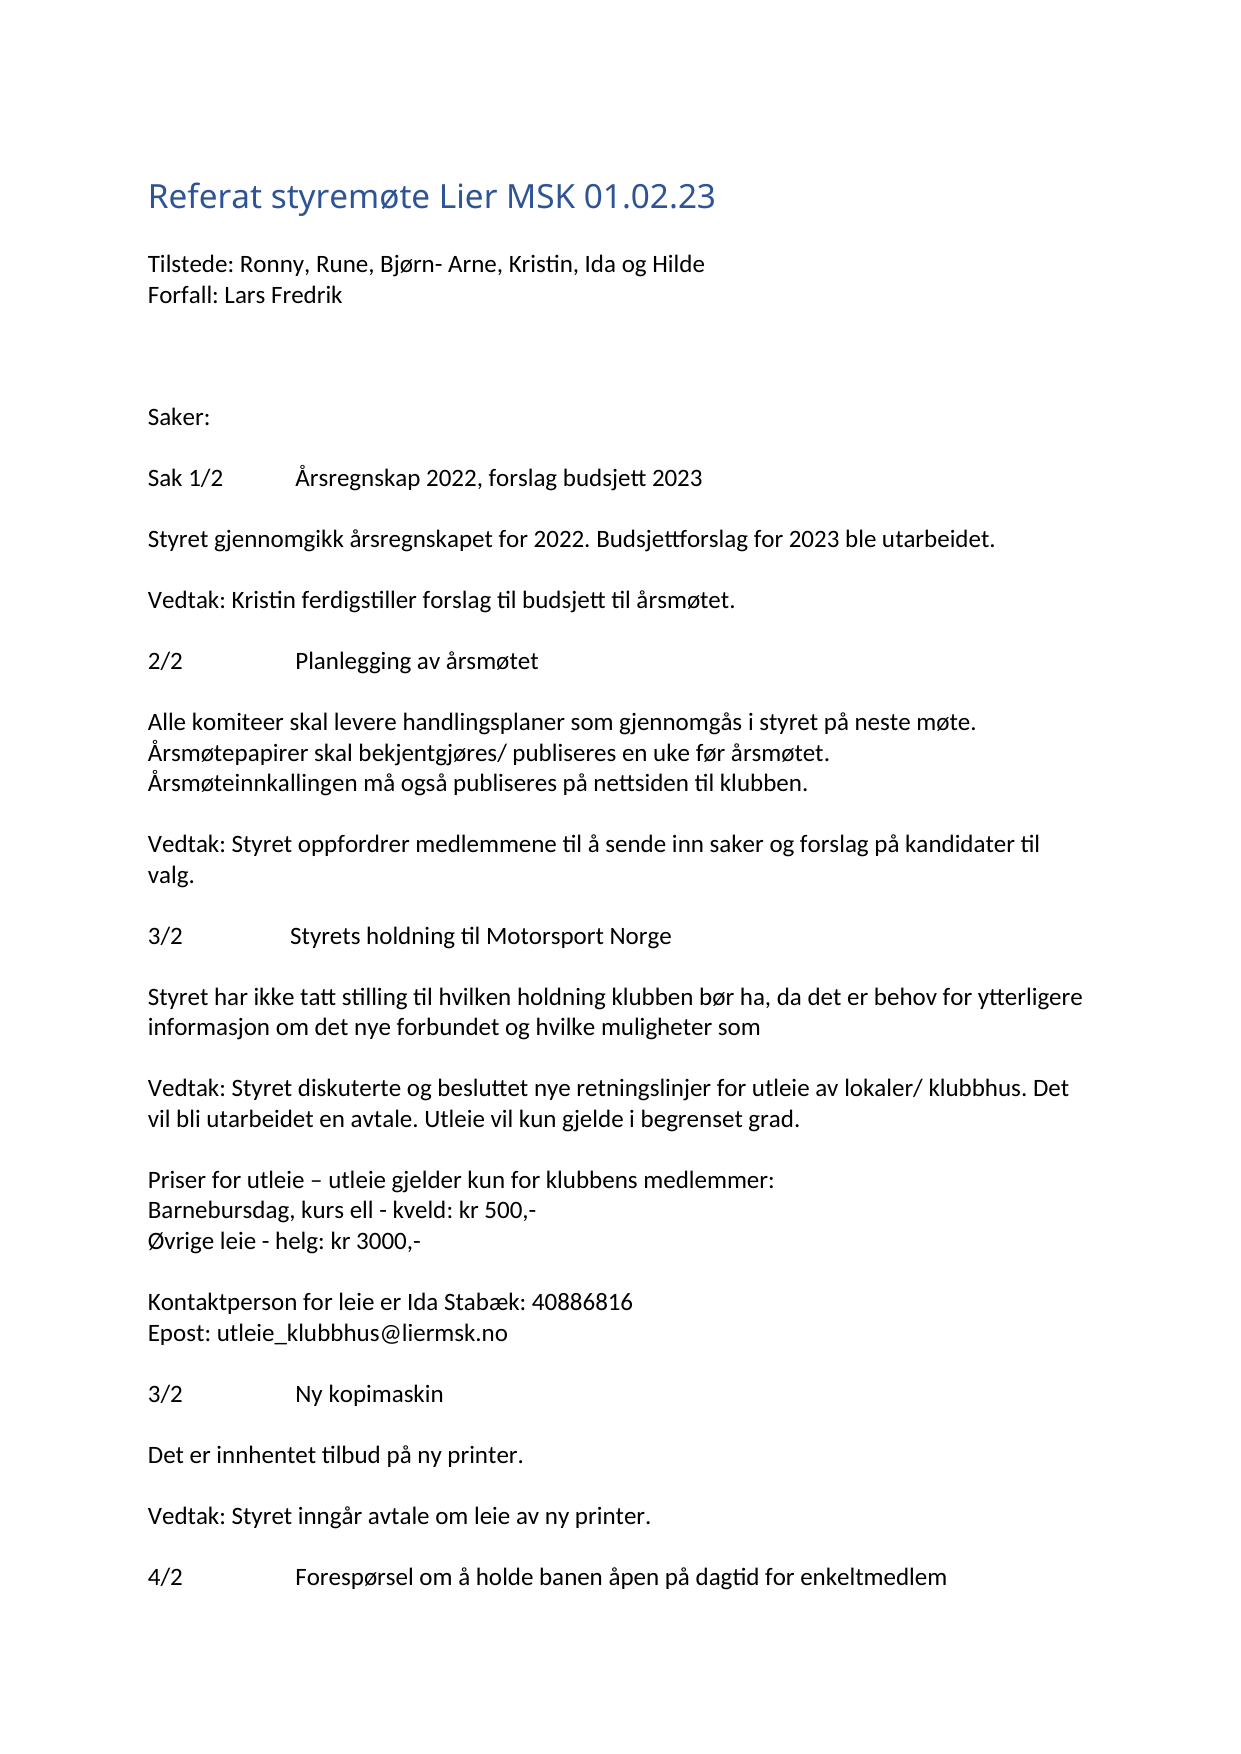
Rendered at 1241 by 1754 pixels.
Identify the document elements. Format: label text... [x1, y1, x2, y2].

text Vedtak: Styret diskuterte og besluttet nye retningslinjer for utleie av lokaler/ klubbhus. Det vil bli utarbeidet en avtale. Utleie vil kun gjelde i begrenset grad. [148, 1073, 1093, 1134]
text Vedtak: Kristin ferdigstiller forslag til budsjett til årsmøtet. [148, 584, 1093, 615]
subtitle Referat styremøte Lier MSK 01.02.23 [148, 173, 1093, 218]
text Saker: [148, 401, 1093, 432]
text 3/2 Styrets holdning til Motorsport Norge [148, 920, 1093, 951]
text Alle komiteer skal levere handlingsplaner som gjennomgås i styret på neste møte. Årsmøtepapirer skal bekjentgjøres/ publiseres en uke før årsmøtet. [148, 706, 1093, 767]
text Tilstede: Ronny, Rune, Bjørn- Arne, Kristin, Ida og Hilde [148, 248, 1093, 279]
text Barnebursdag, kurs ell - kveld: kr 500,- [148, 1195, 1093, 1225]
text Forfall: Lars Fredrik [148, 279, 1093, 309]
text Styret har ikke tatt stilling til hvilken holdning klubben bør ha, da det er behov for ytterligere informasjon om det nye forbundet og hvilke muligheter som [148, 981, 1093, 1042]
text 3/2 Ny kopimaskin [148, 1378, 1093, 1408]
text Epost: utleie_klubbhus@liermsk.no [148, 1317, 1093, 1347]
text Priser for utleie – utleie gjelder kun for klubbens medlemmer: [148, 1164, 1093, 1195]
text Kontaktperson for leie er Ida Stabæk: 40886816 [148, 1286, 1093, 1317]
text 2/2 Planlegging av årsmøtet [148, 645, 1093, 676]
text Vedtak: Styret oppfordrer medlemmene til å sende inn saker og forslag på kandidater til valg. [148, 828, 1093, 889]
text Årsmøteinnkallingen må også publiseres på nettsiden til klubben. [148, 767, 1093, 798]
text Øvrige leie - helg: kr 3000,- [148, 1225, 1093, 1256]
text 4/2 Forespørsel om å holde banen åpen på dagtid for enkeltmedlem [148, 1561, 1093, 1591]
text Det er innhentet tilbud på ny printer. [148, 1439, 1093, 1469]
text Sak 1/2 Årsregnskap 2022, forslag budsjett 2023 [148, 462, 1093, 493]
text Styret gjennomgikk årsregnskapet for 2022. Budsjettforslag for 2023 ble utarbeidet. [148, 523, 1093, 554]
text Vedtak: Styret inngår avtale om leie av ny printer. [148, 1500, 1093, 1530]
